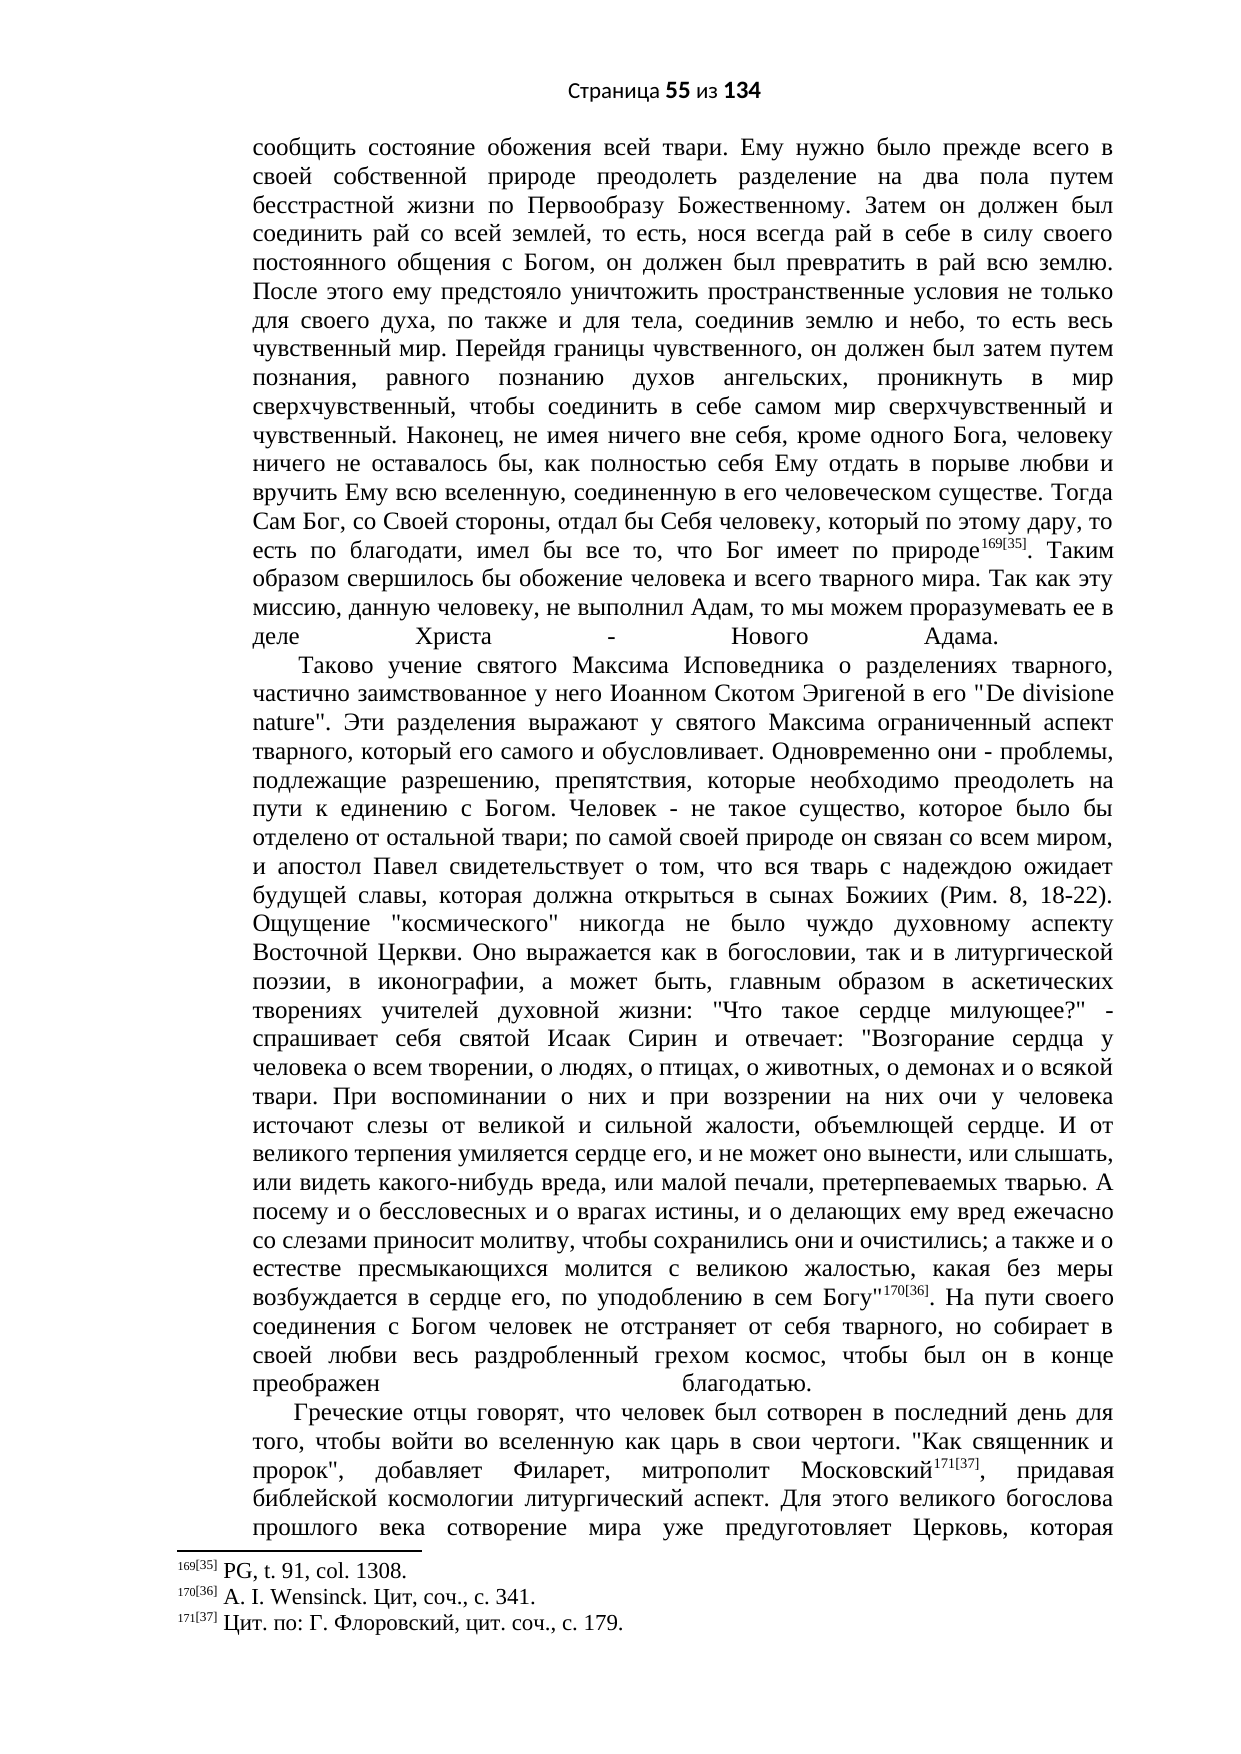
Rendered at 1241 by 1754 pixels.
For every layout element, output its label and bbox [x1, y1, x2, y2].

text [252, 132, 1114, 1541]
